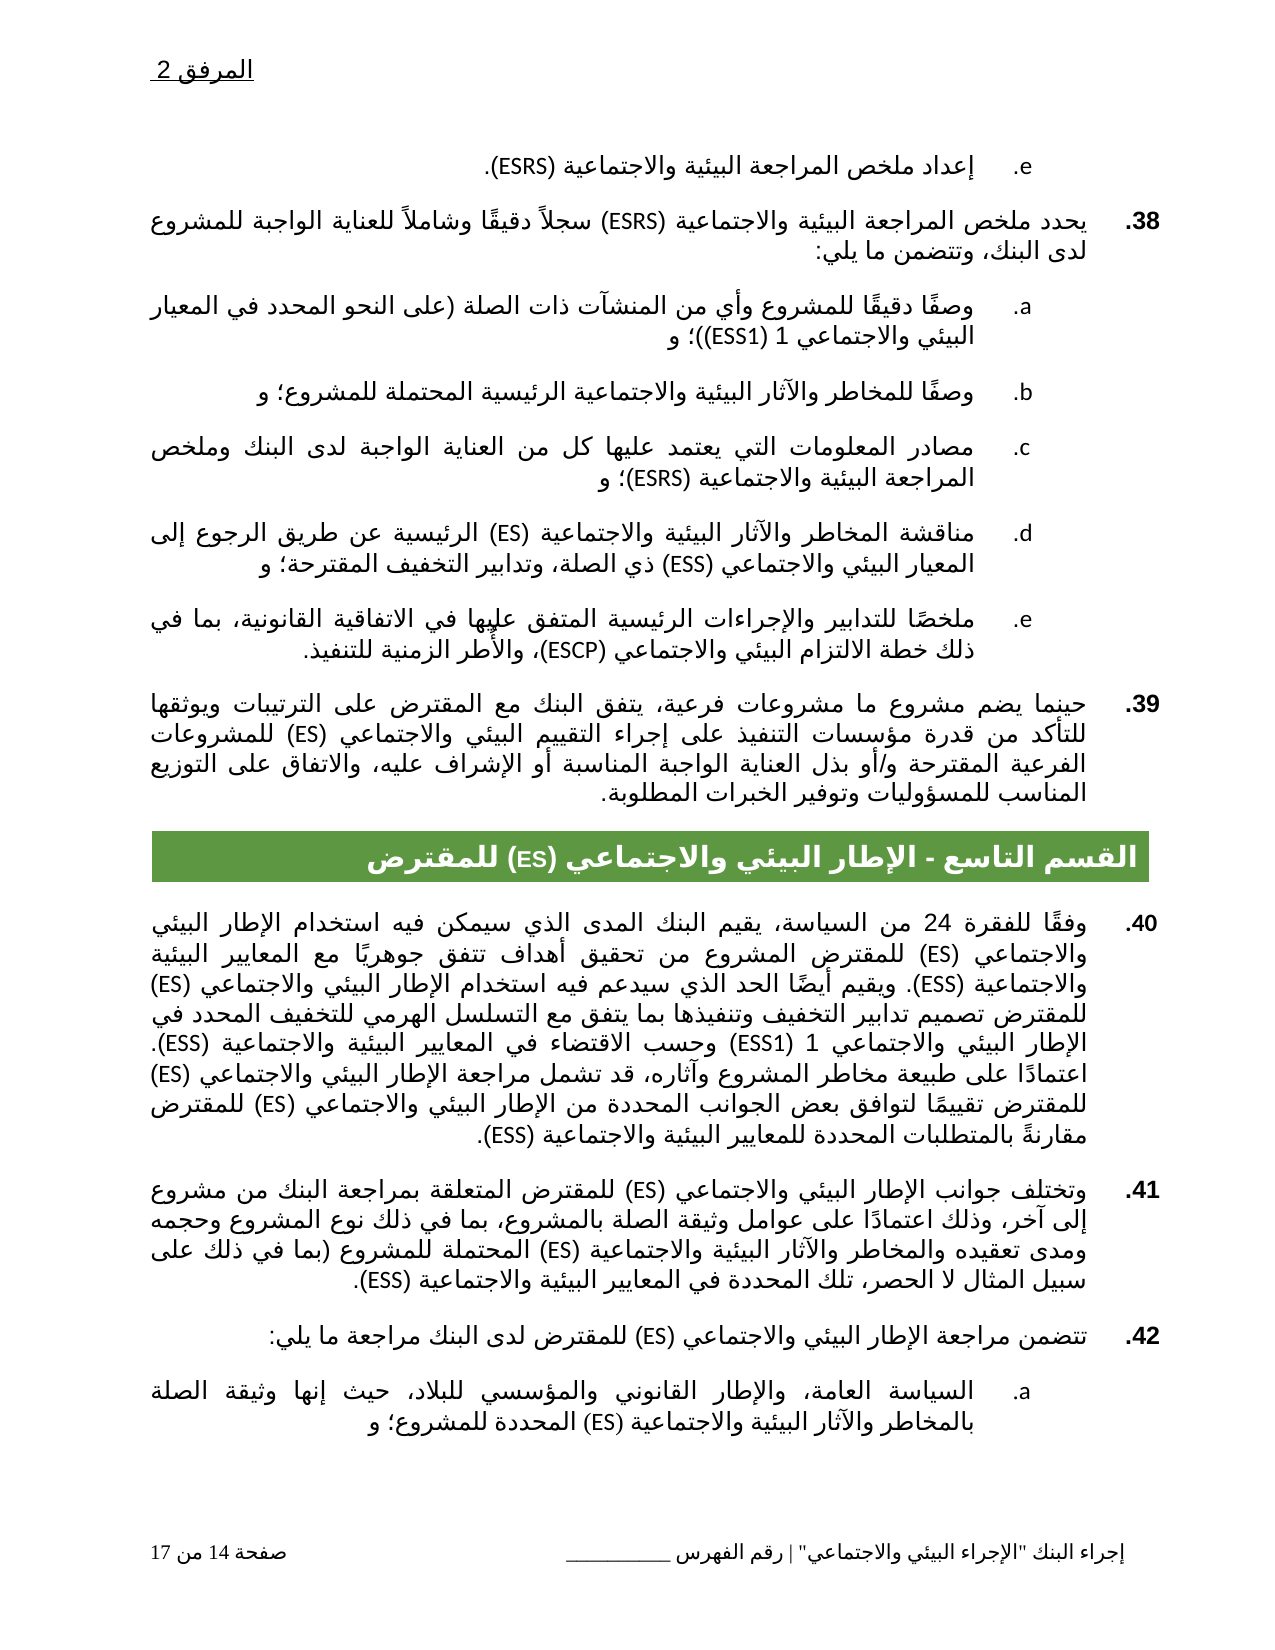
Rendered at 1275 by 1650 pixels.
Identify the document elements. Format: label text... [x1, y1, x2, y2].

list مناقشة المخاطر والآثار البيئية والاجتماعية (ES) الرئيسية عن طريق الرجوع إلى المعيار البيئي والاجتماعي (ESS) ذي الصلة، وتدابير التخفيف المقترحة؛ و [150, 517, 1012, 578]
list وصفًا دقيقًا للمشروع وأي من المنشآت ذات الصلة (على النحو المحدد في المعيار البيئي والاجتماعي 1 (ESS1))؛ و [150, 290, 1012, 351]
table_header القسم التاسع - الإطار البيئي والاجتماعي (ES) للمقترض [152, 831, 1149, 882]
list السياسة العامة، والإطار القانوني والمؤسسي للبلاد، حيث إنها وثيقة الصلة بالمخاطر والآثار البيئية والاجتماعية (ES) المحددة للمشروع؛ و [150, 1376, 1012, 1437]
list ملخصًا للتدابير والإجراءات الرئيسية المتفق عليها في الاتفاقية القانونية، بما في ذلك خطة الالتزام البيئي والاجتماعي (ESCP)، والأُطر الزمنية للتنفيذ. [150, 603, 1012, 664]
list وصفًا للمخاطر والآثار البيئية والاجتماعية الرئيسية المحتملة للمشروع؛ و [150, 376, 1012, 406]
list وفقًا للفقرة 24 من السياسة، يقيم البنك المدى الذي سيمكن فيه استخدام الإطار البيئي والاجتماعي (ES) للمقترض المشروع من تحقيق أهداف تتفق جوهريًا مع المعايير البيئية والاجتماعية (ESS). ويقيم أيضًا الحد الذي سيدعم فيه استخدام الإطار البيئي والاجتماعي (ES) للمقترض تصميم تدابير التخفيف وتنفيذها بما يتفق مع التسلسل الهرمي للتخفيف المحدد في الإطار البيئي والاجتماعي 1 (ESS1) وحسب الاقتضاء في المعايير البيئية والاجتماعية (ESS). اعتمادًا على طبيعة مخاطر المشروع وآثاره، قد تشمل مراجعة الإطار البيئي والاجتماعي (ES) للمقترض تقييمًا لتوافق بعض الجوانب المحددة من الإطار البيئي والاجتماعي (ES) للمقترض مقارنةً بالمتطلبات المحددة للمعايير البيئية والاجتماعية (ESS). [150, 907, 1125, 1150]
list إعداد ملخص المراجعة البيئية والاجتماعية (ESRS). [150, 150, 1012, 181]
text يحدد ملخص المراجعة البيئية والاجتماعية (ESRS) سجلاً دقيقًا وشاملاً للعناية الواجبة للمشروع لدى البنك، وتتضمن ما يلي: [150, 206, 1125, 265]
text حينما يضم مشروع ما مشروعات فرعية، يتفق البنك مع المقترض على الترتيبات ويوثقها للتأكد من قدرة مؤسسات التنفيذ على إجراء التقييم البيئي والاجتماعي (ES) للمشروعات الفرعية المقترحة و/أو بذل العناية الواجبة المناسبة أو الإشراف عليه، والاتفاق على التوزيع المناسب للمسؤوليات وتوفير الخبرات المطلوبة. [150, 689, 1125, 806]
list مصادر المعلومات التي يعتمد عليها كل من العناية الواجبة لدى البنك وملخص المراجعة البيئية والاجتماعية (ESRS)؛ و [150, 431, 1012, 492]
list وتختلف جوانب الإطار البيئي والاجتماعي (ES) للمقترض المتعلقة بمراجعة البنك من مشروع إلى آخر، وذلك اعتمادًا على عوامل وثيقة الصلة بالمشروع، بما في ذلك نوع المشروع وحجمه ومدى تعقيده والمخاطر والآثار البيئية والاجتماعية (ES) المحتملة للمشروع (بما في ذلك على سبيل المثال لا الحصر، تلك المحددة في المعايير البيئية والاجتماعية (ESS). [150, 1175, 1125, 1295]
text تتضمن مراجعة الإطار البيئي والاجتماعي (ES) للمقترض لدى البنك مراجعة ما يلي: [150, 1320, 1125, 1351]
